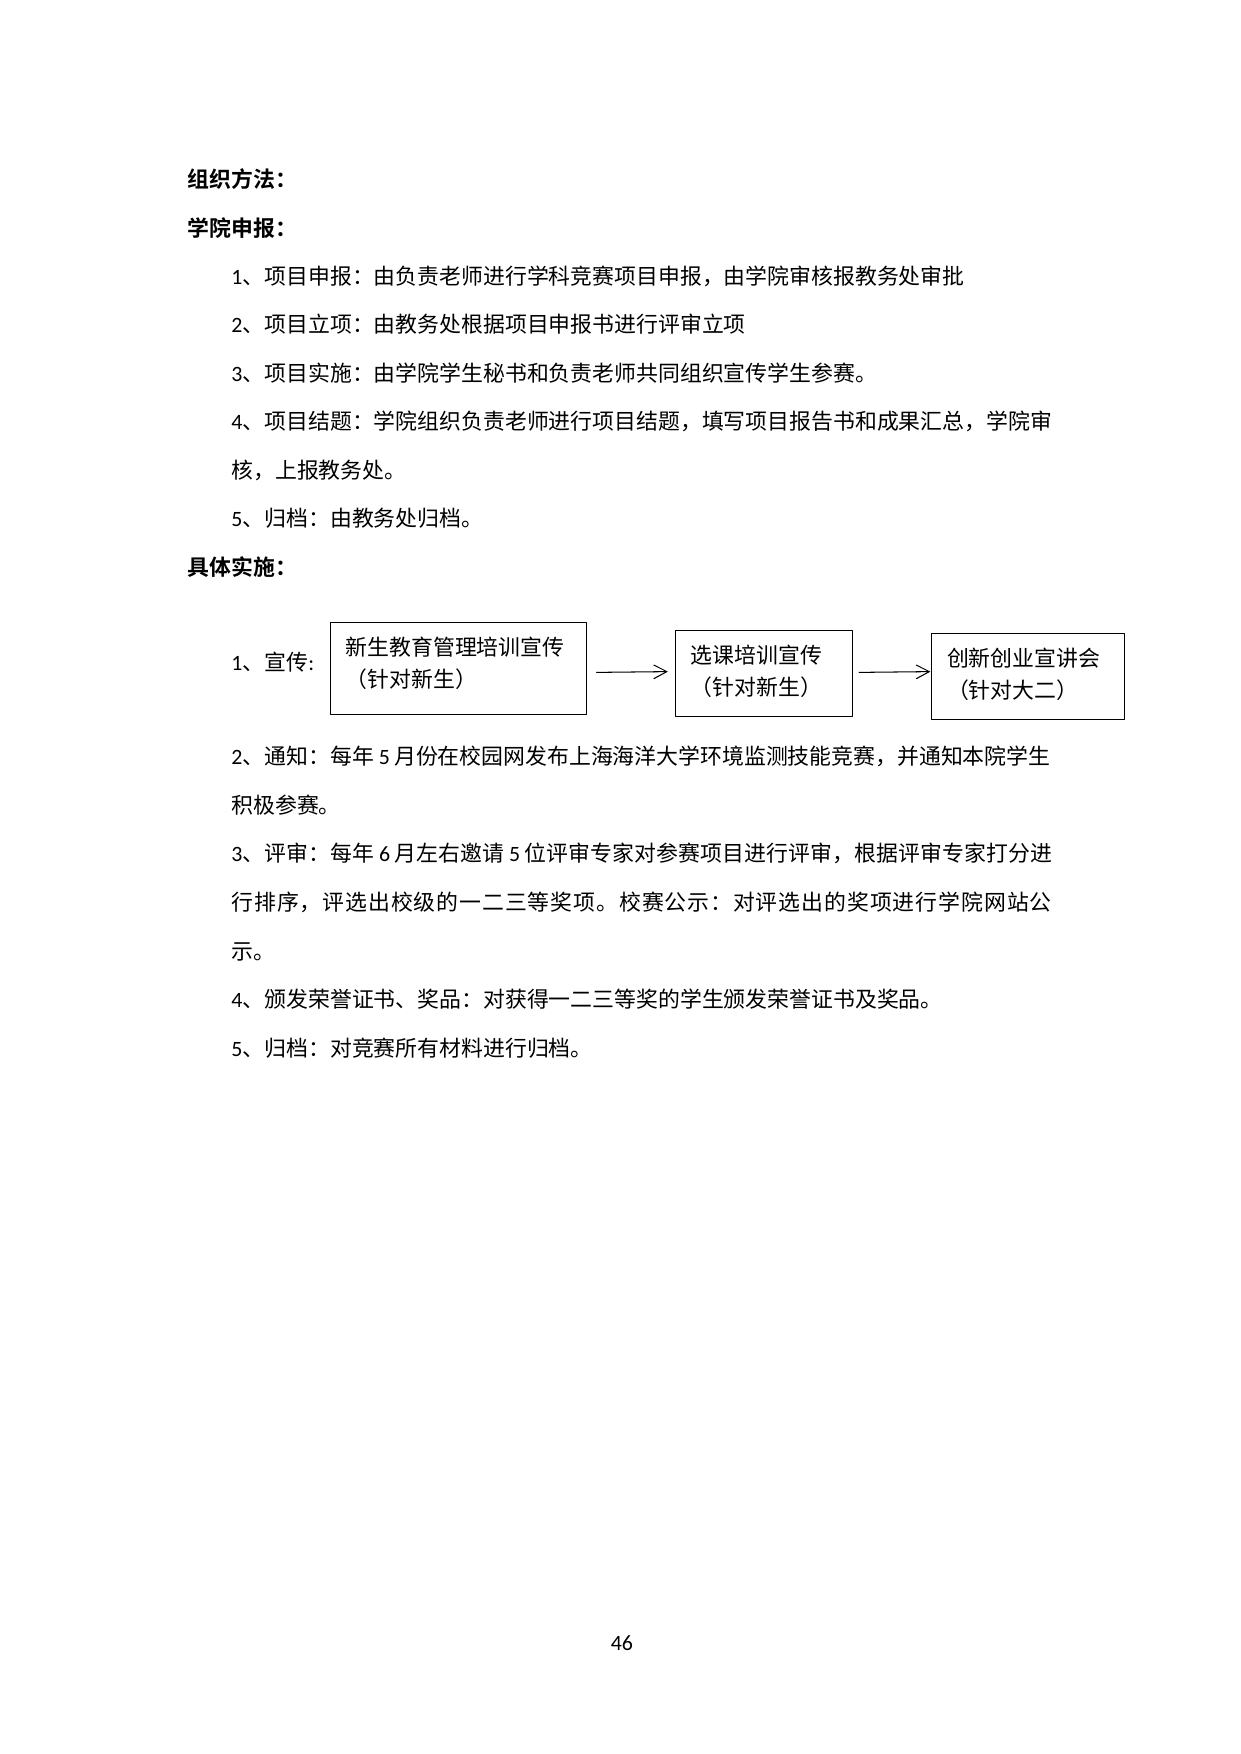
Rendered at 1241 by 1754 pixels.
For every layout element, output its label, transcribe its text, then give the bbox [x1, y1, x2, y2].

list 3、评审：每年6月左右邀请5位评审专家对参赛项目进行评审，根据评审专家打分进行排序，评选出校级的一二三等奖项。校赛公示：对评选出的奖项进行学院网站公示。 [231, 836, 1053, 966]
list 4、颁发荣誉证书、奖品：对获得一二三等奖的学生颁发荣誉证书及奖品。 [231, 982, 1053, 1014]
list 5、归档：对竞赛所有材料进行归档。 [231, 1030, 1053, 1063]
list 4、项目结题：学院组织负责老师进行项目结题，填写项目报告书和成果汇总，学院审核，上报教务处。 [231, 404, 1053, 485]
text 学院申报： [187, 210, 1053, 243]
list 1、宣传: [231, 645, 330, 677]
list 3、项目实施：由学院学生秘书和负责老师共同组织宣传学生参赛。 [231, 355, 1053, 388]
list 1、宣传: [853, 645, 931, 677]
list 2、通知：每年5月份在校园网发布上海海洋大学环境监测技能竞赛，并通知本院学生积极参赛。 [231, 739, 1053, 820]
list 1、项目申报：由负责老师进行学科竞赛项目申报，由学院审核报教务处审批 [231, 259, 1053, 291]
text 组织方法： [187, 162, 1053, 194]
list 5、归档：由教务处归档。 [231, 501, 1053, 533]
list 2、项目立项：由教务处根据项目申报书进行评审立项 [231, 307, 1053, 339]
list 具体实施： [187, 549, 1053, 582]
list 1、宣传: [587, 645, 675, 677]
